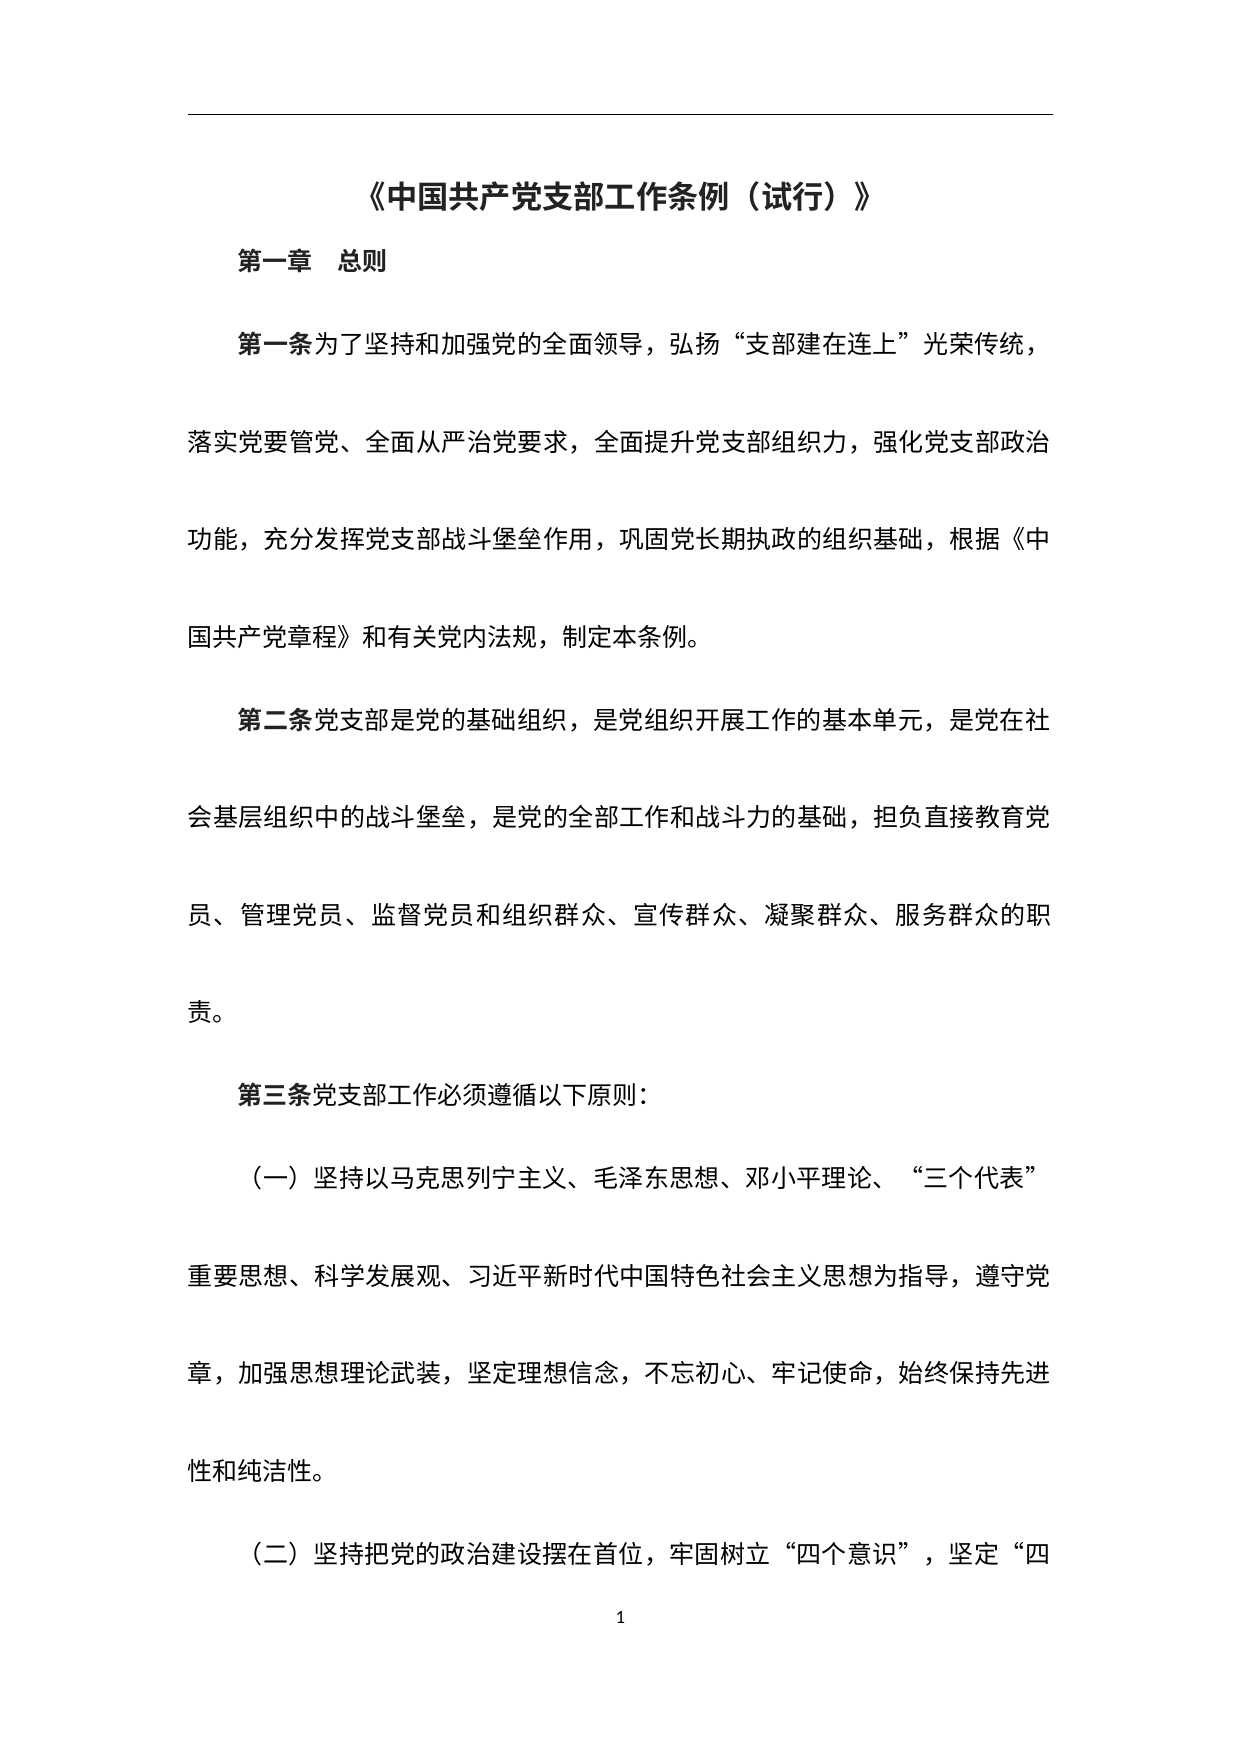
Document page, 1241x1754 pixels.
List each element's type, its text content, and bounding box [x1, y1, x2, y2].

text （一）坚持以马克思列宁主义、毛泽东思想、邓小平理论、“三个代表”重要思想、科学发展观、习近平新时代中国特色社会主义思想为指导，遵守党章，加强思想理论武装，坚定理想信念，不忘初心、牢记使命，始终保持先进性和纯洁性。 [187, 1144, 1053, 1502]
text 第一章 总则 [187, 227, 1053, 292]
text 第三条党支部工作必须遵循以下原则： [187, 1061, 1053, 1126]
text 《中国共产党支部工作条例（试行）》 [187, 162, 1053, 227]
text 第二条党支部是党的基础组织，是党组织开展工作的基本单元，是党在社会基层组织中的战斗堡垒，是党的全部工作和战斗力的基础，担负直接教育党员、管理党员、监督党员和组织群众、宣传群众、凝聚群众、服务群众的职责。 [187, 686, 1053, 1043]
text 第一条为了坚持和加强党的全面领导，弘扬“支部建在连上”光荣传统，落实党要管党、全面从严治党要求，全面提升党支部组织力，强化党支部政治功能，充分发挥党支部战斗堡垒作用，巩固党长期执政的组织基础，根据《中国共产党章程》和有关党内法规，制定本条例。 [187, 310, 1053, 668]
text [187, 1520, 1053, 1585]
